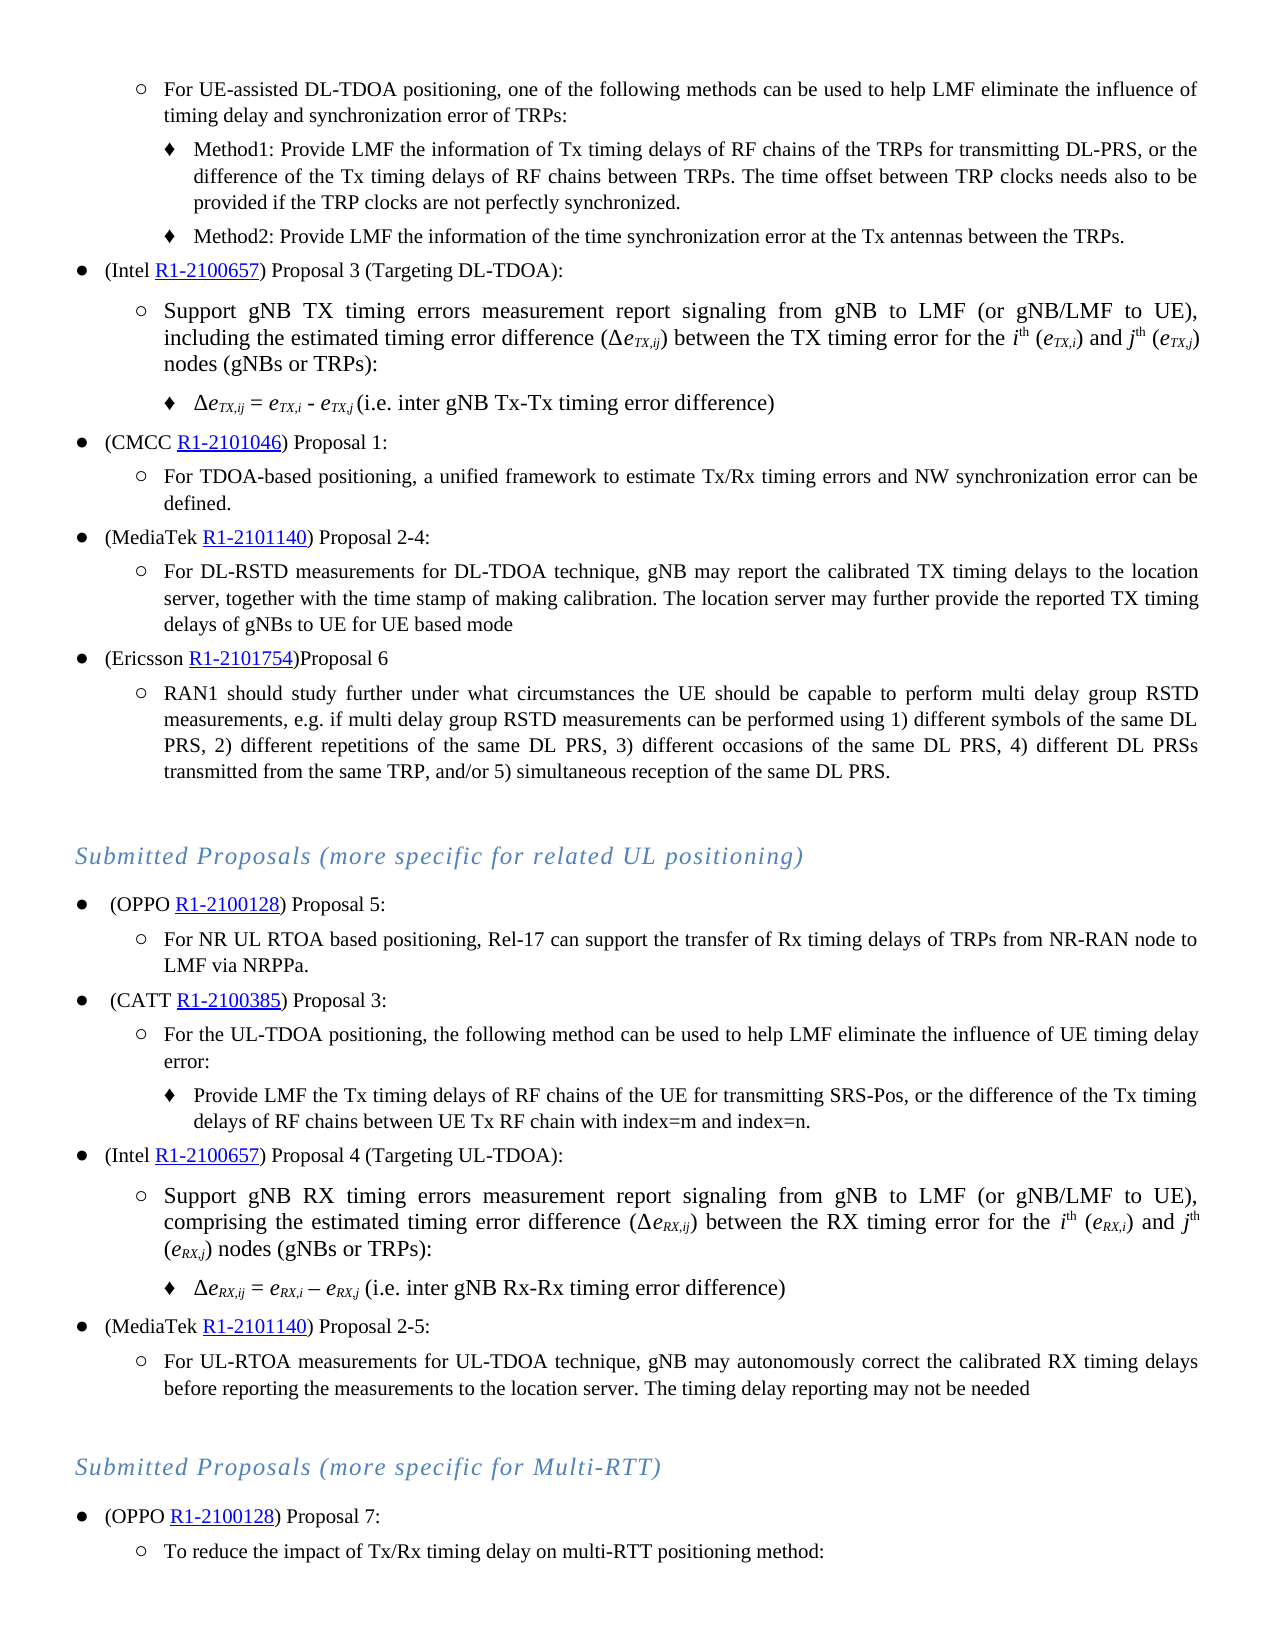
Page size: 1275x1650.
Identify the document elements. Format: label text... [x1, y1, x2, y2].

list Support gNB TX timing errors measurement report signaling from gNB to LMF (or gNB/LMF to UE), including the estimated timing error difference (ΔeTX,ij) between the TX timing error for the ith (eTX,i) and jth (eTX,j) nodes (gNBs or TRPs): [134, 297, 1200, 376]
list To reduce the impact of Tx/Rx timing delay on multi-RTT positioning method: [134, 1537, 1200, 1563]
subtitle Submitted Proposals (more specific for related UL positioning) [75, 841, 1200, 869]
list (Ericsson R1-2101754)Proposal 6 [75, 644, 1200, 670]
list Method2: Provide LMF the information of the time synchronization error at the Tx antennas between the TRPs. [164, 222, 1200, 248]
list For UE-assisted DL-TDOA positioning, one of the following methods can be used to help LMF eliminate the influence of timing delay and synchronization error of TRPs: [134, 75, 1200, 127]
list (OPPO R1-2100128) Proposal 7: [75, 1502, 1200, 1528]
list Support gNB RX timing errors measurement report signaling from gNB to LMF (or gNB/LMF to UE), comprising the estimated timing error difference (ΔeRX,ij) between the RX timing error for the ith (eRX,i) and jth (eRX,j) nodes (gNBs or TRPs): [134, 1182, 1200, 1261]
text (CATT R1-2100385) Proposal 3: [75, 986, 1200, 1012]
list ΔeTX,ij = eTX,i - eTX,j (i.e. inter gNB Tx-Tx timing error difference) [164, 389, 1200, 415]
list For NR UL RTOA based positioning, Rel-17 can support the transfer of Rx timing delays of TRPs from NR-RAN node to LMF via NRPPa. [134, 925, 1200, 977]
list For UL-RTOA measurements for UL-TDOA technique, gNB may autonomously correct the calibrated RX timing delays before reporting the measurements to the location server. The timing delay reporting may not be needed [134, 1347, 1200, 1399]
list (MediaTek R1-2101140) Proposal 2-4: [75, 523, 1200, 549]
list Method1: Provide LMF the information of Tx timing delays of RF chains of the TRPs for transmitting DL-PRS, or the difference of the Tx timing delays of RF chains between TRPs. The time offset between TRP clocks needs also to be provided if the TRP clocks are not perfectly synchronized. [164, 135, 1200, 214]
list (MediaTek R1-2101140) Proposal 2-5: [75, 1312, 1200, 1339]
list (Intel R1-2100657) Proposal 4 (Targeting UL-TDOA): [75, 1141, 1200, 1167]
list (CMCC R1-2101046) Proposal 1: [75, 428, 1200, 454]
list For TDOA-based positioning, a unified framework to estimate Tx/Rx timing errors and NW synchronization error can be defined. [134, 462, 1200, 515]
list ΔeRX,ij = eRX,i – eRX,j (i.e. inter gNB Rx-Rx timing error difference) [164, 1274, 1200, 1300]
list For the UL-TDOA positioning, the following method can be used to help LMF eliminate the influence of UE timing delay error: [134, 1020, 1200, 1073]
list For DL-RSTD measurements for DL-TDOA technique, gNB may report the calibrated TX timing delays to the location server, together with the time stamp of making calibration. The location server may further provide the reported TX timing delays of gNBs to UE for UE based mode [134, 558, 1200, 636]
subtitle Submitted Proposals (more specific for Multi-RTT) [75, 1452, 1200, 1481]
text (Intel R1-2100657) Proposal 3 (Targeting DL-TDOA): [75, 256, 1200, 283]
list (OPPO R1-2100128) Proposal 5: [75, 891, 1200, 917]
list RAN1 should study further under what circumstances the UE should be capable to perform multi delay group RSTD measurements, e.g. if multi delay group RSTD measurements can be performed using 1) different symbols of the same DL PRS, 2) different repetitions of the same DL PRS, 3) different occasions of the same DL PRS, 4) different DL PRSs transmitted from the same TRP, and/or 5) simultaneous reception of the same DL PRS. [134, 679, 1200, 783]
list Provide LMF the Tx timing delays of RF chains of the UE for transmitting SRS-Pos, or the difference of the Tx timing delays of RF chains between UE Tx RF chain with index=m and index=n. [164, 1081, 1200, 1133]
